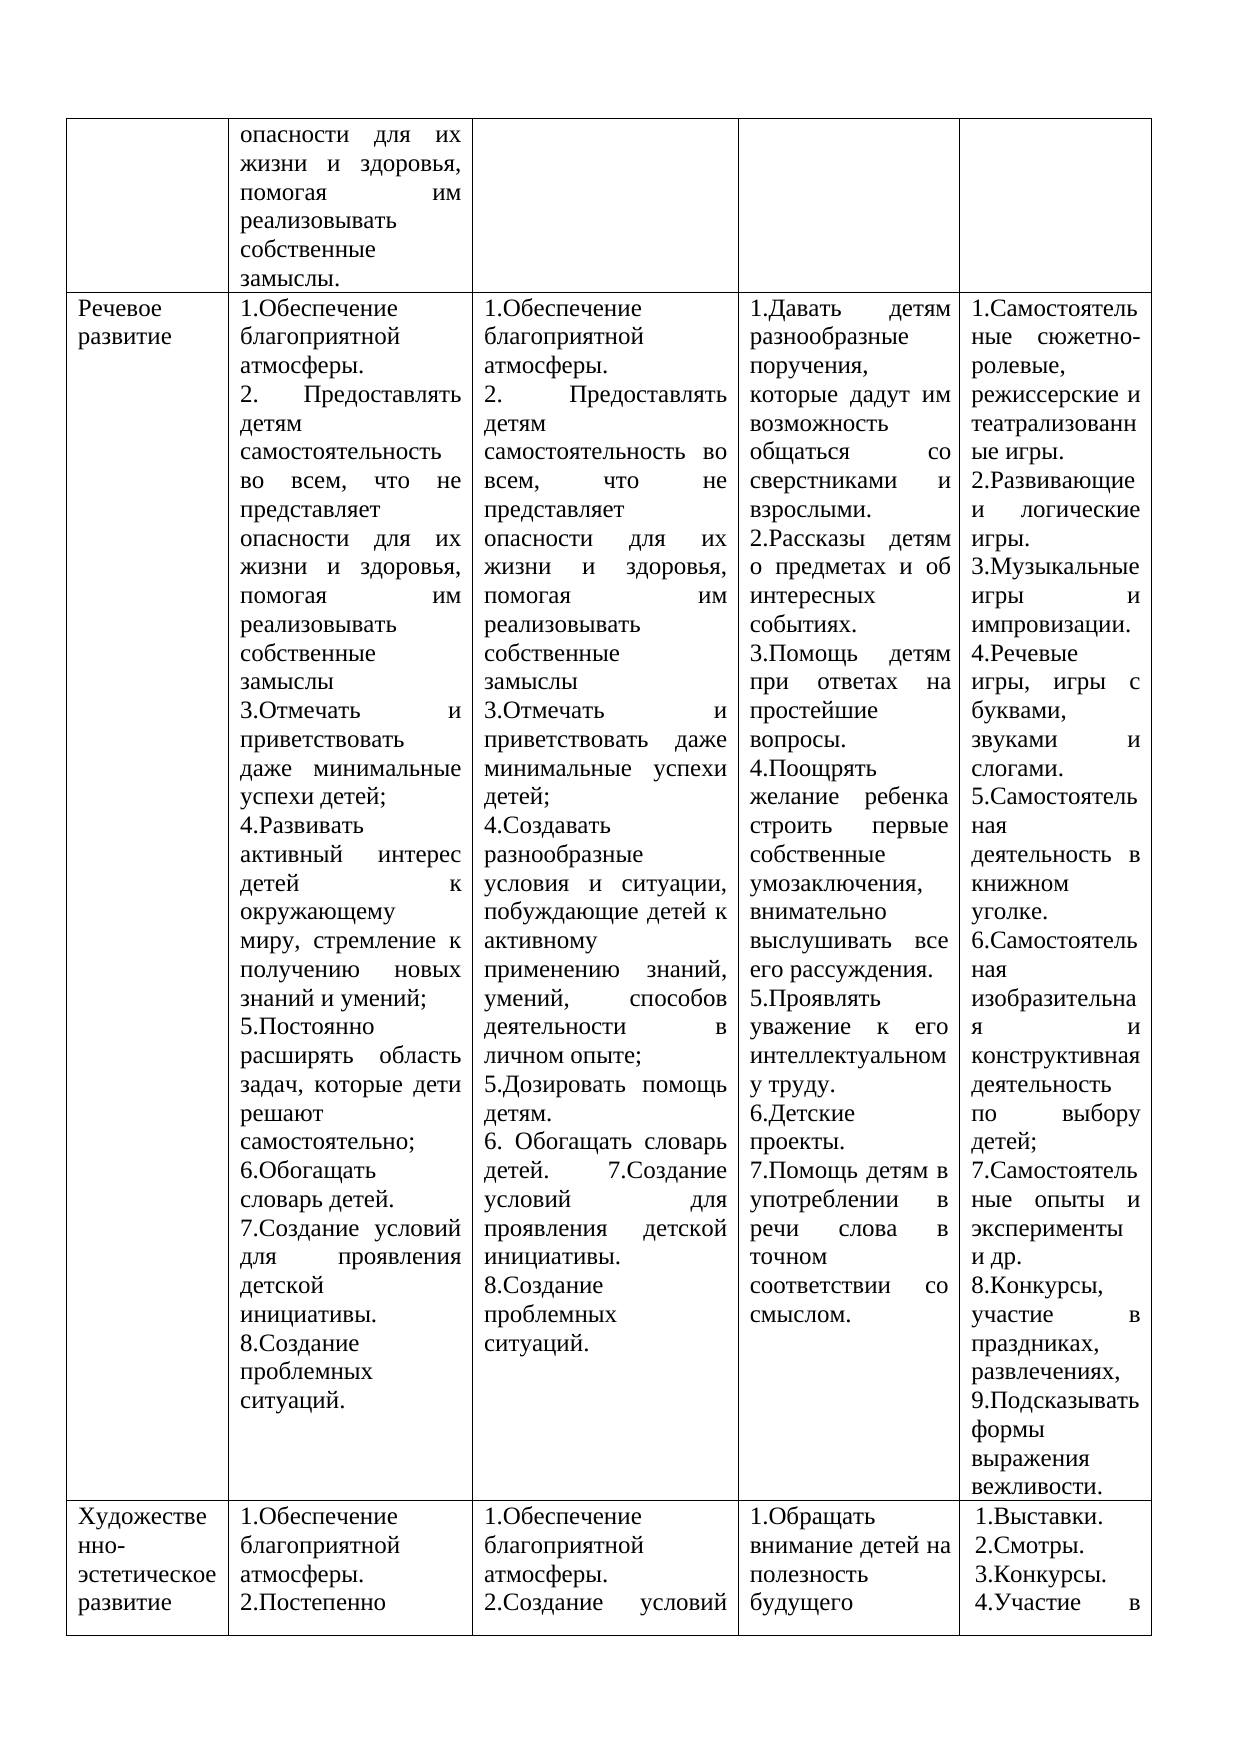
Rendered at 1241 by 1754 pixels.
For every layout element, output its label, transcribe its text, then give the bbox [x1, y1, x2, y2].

table_cell 1.Самостоятельные сюжетно-ролевые, режиссерские и театрализованные игры. 2.Развивающие и логические игры. 3.Музыкальные игры и импровизации.4.Речевые игры, игры с буквами, звуками и слогами. 5.Самостоятельная деятельность в книжном уголке. 6.Самостоятельная изобразительная и конструктивная деятельность по выбору детей; 7.Самостоятельные опыты и эксперименты и др. 8.Конкурсы, участие в праздниках, развлечениях, 9.Подсказывать формы выражения вежливости. [960, 293, 1151, 1500]
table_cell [67, 119, 228, 292]
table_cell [739, 119, 959, 292]
table_cell Речевое развитие [67, 293, 228, 1500]
table_cell 1.Давать детям разнообразные поручения, которые дадут им возможность общаться со сверстниками и взрослыми. 2.Рассказы детям о предметах и об интересных событиях. 3.Помощь детям при ответах на простейшие вопросы. 4.Поощрять желание ребенка строить первые собственные умозаключения, внимательно выслушивать все его рассуждения. 5.Проявлять уважение к его интеллектуальному труду. 6.Детские проекты. 7.Помощь детям в употреблении в речи слова в точном соответствии со смыслом. [739, 293, 959, 1500]
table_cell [739, 1501, 959, 1635]
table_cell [229, 119, 472, 292]
table_cell 1.Обеспечение благоприятной атмосферы. 2. Предоставлять детям самостоятельность во всем, что не представляет опасности для их жизни и здоровья, помогая им реализовывать собственные замыслы 3.Отмечать и приветствовать даже минимальные успехи детей; 4.Развивать активный интерес детей к окружающему миру, стремление к получению новых знаний и умений; 5.Постоянно расширять область задач, которые дети решают самостоятельно; 6.Обогащать словарь детей. 7.Создание условий для проявления детской инициативы. 8.Создание проблемных ситуаций. [229, 293, 472, 1500]
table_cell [473, 119, 738, 292]
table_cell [473, 1501, 738, 1635]
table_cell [960, 1501, 1151, 1635]
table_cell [229, 1501, 472, 1635]
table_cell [67, 1501, 228, 1635]
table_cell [960, 119, 1151, 292]
table_cell 1.Обеспечение благоприятной атмосферы. 2. Предоставлять детям самостоятельность во всем, что не представляет опасности для их жизни и здоровья, помогая им реализовывать собственные замыслы 3.Отмечать и приветствовать даже минимальные успехи детей; 4.Создавать разнообразные условия и ситуации, побуждающие детей к активному применению знаний, умений, способов деятельности в личном опыте; 5.Дозировать помощь детям. 6. Обогащать словарь детей. 7.Создание условий для проявления детской инициативы. 8.Создание проблемных ситуаций. [473, 293, 738, 1500]
